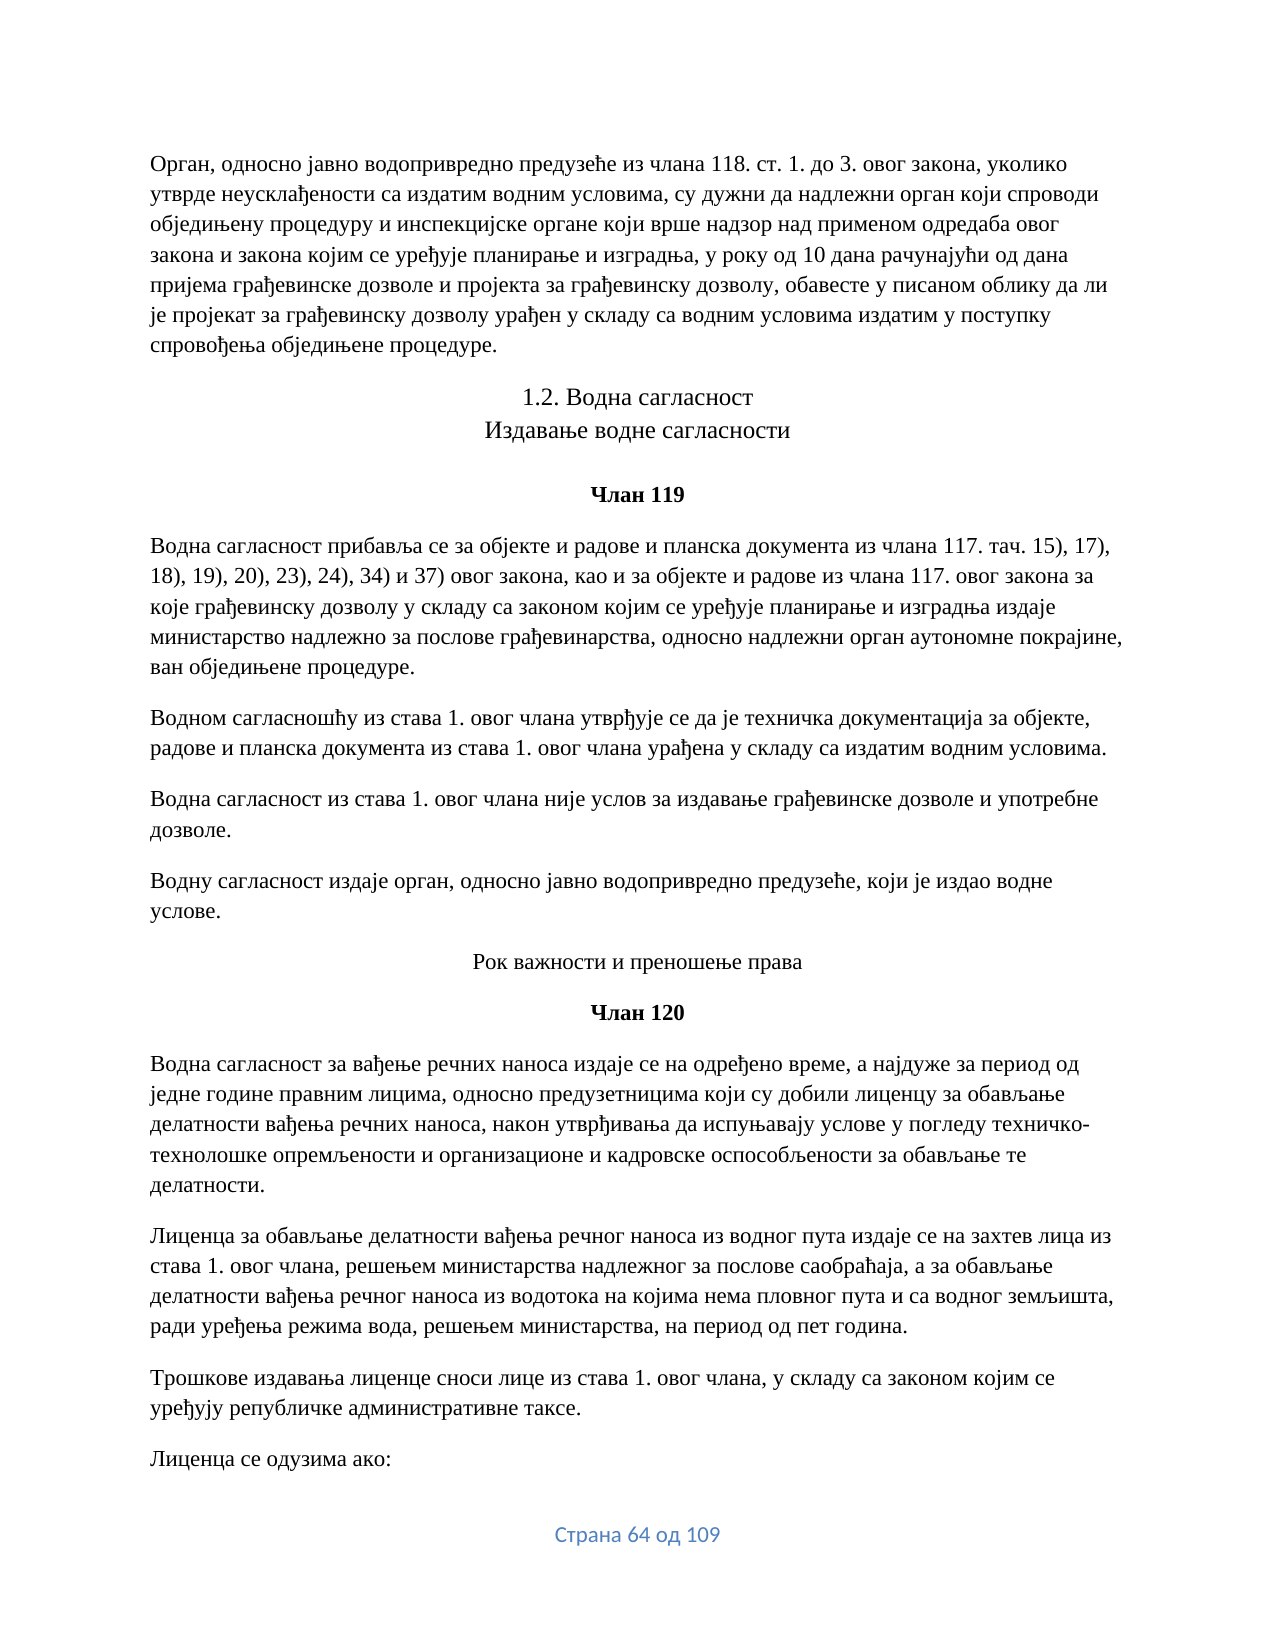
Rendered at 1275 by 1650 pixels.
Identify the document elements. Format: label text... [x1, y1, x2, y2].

text Лиценца се одузима ако: [150, 1445, 1125, 1471]
text Водна сагласност из става 1. овог члана није услов за издавање грађевинске дозволе и употребне дозволе. [150, 786, 1125, 842]
text Рок важности и преношење права [150, 948, 1125, 974]
text Водна сагласност прибавља се за објекте и радове и планска документа из члана 117. тач. 15), 17), 18), 19), 20), 23), 24), 34) и 37) овог закона, као и за објекте и радове из члана 117. овог закона за које грађевинску дозволу у складу са законом којим се уређује планирање и изградња издаје министарство надлежно за послове грађевинарства, односно надлежни орган аутономне покрајине, ван обједињене процедуре. [150, 532, 1125, 679]
text Трошкове издавања лиценце сноси лице из става 1. овог члана, у складу са законом којим се уређују републичке административне таксе. [150, 1364, 1125, 1420]
text Лиценца за обављање делатности вађења речног наноса из водног пута издаје се на захтев лица из става 1. овог члана, решењем министарства надлежног за послове саобраћаја, а за обављање делатности вађења речног наноса из водотока на којима нема пловног пута и са водног земљишта, ради уређења режима вода, решењем министарства, на период од пет година. [150, 1222, 1125, 1339]
text 1.2. Водна сагласност [150, 382, 1125, 411]
text Орган, односно јавно водопривредно предузеће из члана 118. ст. 1. до 3. овог закона, уколико утврде неусклађености са издатим водним условима, су дужни да надлежни орган који спроводи обједињену процедуру и инспекцијске органе који врше надзор над применом одредаба овог закона и закона којим се уређује планирање и изградња, у року од 10 дана рачунајући од дана пријема грађевинске дозволе и пројекта за грађевинску дозволу, обавесте у писаном облику да ли је пројекат за грађевинску дозволу урађен у складу са водним условима издатим у поступку спровођења обједињене процедуре. [150, 150, 1125, 358]
text Водна сагласност за вађење речних наноса издаје се на одређено време, а најдуже за период од једне године правним лицима, односно предузетницима који су добили лиценцу за обављање делатности вађења речних наноса, након утврђивања да испуњавају услове у погледу техничко-технолошке опремљености и организационе и кадровске оспособљености за обављање те делатности. [150, 1050, 1125, 1197]
text Издавање водне сагласности [150, 415, 1125, 444]
text Водном сагласношћу из става 1. овог члана утврђује се да је техничка документација за објекте, радове и планска документа из става 1. овог члана урађена у складу са издатим водним условима. [150, 704, 1125, 761]
text Водну сагласност издаје орган, односно јавно водопривредно предузеће, који је издао водне услове. [150, 867, 1125, 923]
text Члан 120 [150, 999, 1125, 1025]
text Члан 119 [150, 481, 1125, 508]
